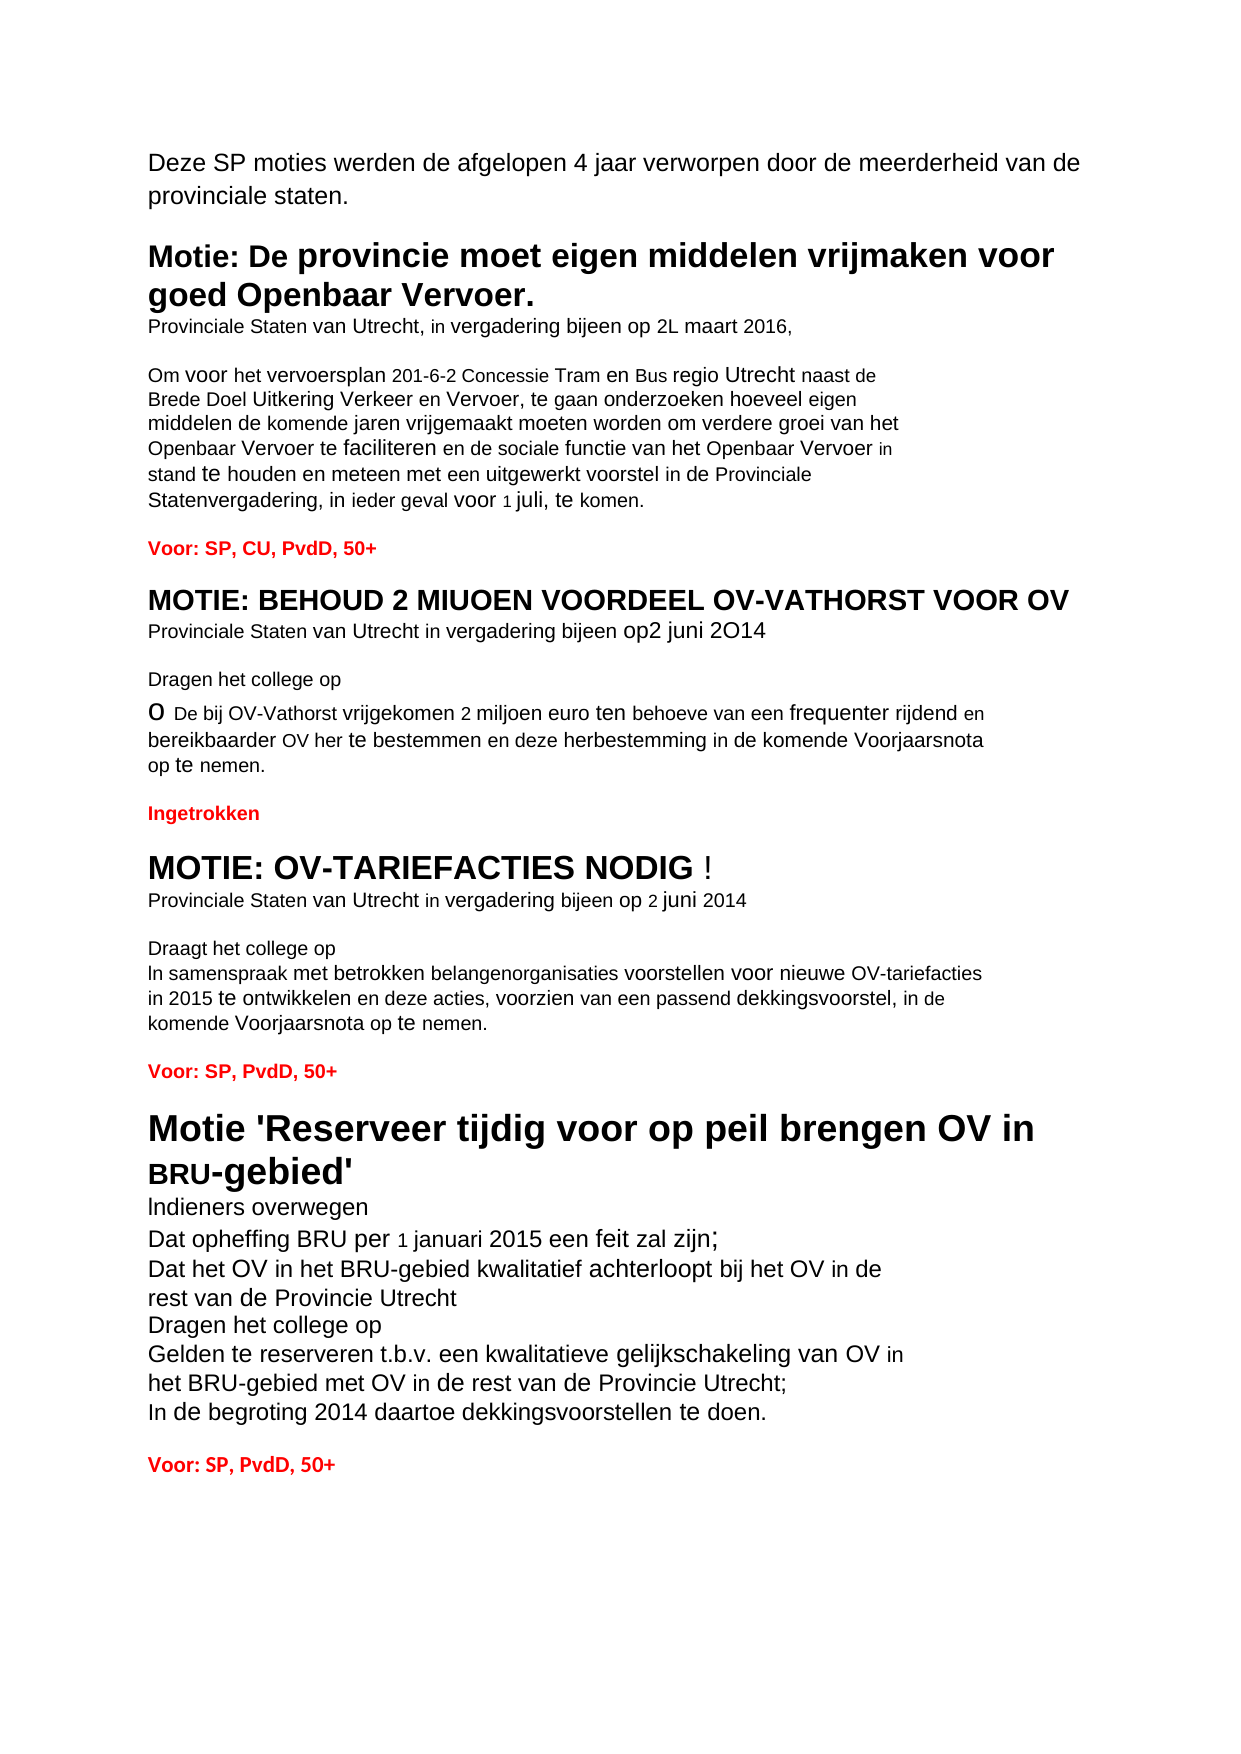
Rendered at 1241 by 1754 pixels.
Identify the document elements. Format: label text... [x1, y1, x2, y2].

text op te nemen. [148, 752, 1093, 777]
text Openbaar Vervoer te faciliteren en de sociale functie van het Openbaar Vervoer in [148, 435, 1093, 460]
text Dat opheffing BRU per 1 januari 2015 een feit zal zijn; [148, 1220, 1093, 1254]
text Motie 'Reserveer tijdig voor op peil brengen OV in BRU-gebied' [148, 1106, 1093, 1193]
text Motie: De provincie moet eigen middelen vrijmaken voor goed Openbaar Vervoer. [148, 234, 1093, 314]
text stand te houden en meteen met een uitgewerkt voorstel in de Provinciale [148, 460, 1093, 487]
text Brede Doel Uitkering Verkeer en Vervoer, te gaan onderzoeken hoeveel eigen [148, 387, 1093, 411]
text MOTIE: OV-TARIEFACTIES NODIG ! [148, 848, 1093, 887]
text Provinciale Staten van Utrecht in vergadering bijeen op2 juni 2O14 [148, 617, 1093, 643]
text Voor: SP, CU, PvdD, 50+ [148, 536, 1093, 559]
text Deze SP moties werden de afgelopen 4 jaar verworpen door de meerderheid van de provinciale staten. [148, 148, 1093, 209]
text ln samenspraak met betrokken belangenorganisaties voorstellen voor nieuwe OV-tariefacties [148, 959, 1093, 984]
text Statenvergadering, in ieder geval voor 1 juli, te komen. [148, 487, 1093, 512]
text In de begroting 2014 daartoe dekkingsvoorstellen te doen. [148, 1396, 1093, 1425]
text Ingetrokken [148, 802, 1093, 824]
text bereikbaarder OV her te bestemmen en deze herbestemming in de komende Voorjaarsnota [148, 727, 1093, 752]
text Dat het OV in het BRU-gebied kwalitatief achterloopt bij het OV in de [148, 1254, 1093, 1283]
text Provinciale Staten van Utrecht in vergadering bijeen op 2 juni 2014 [148, 887, 1093, 912]
text Om voor het vervoersplan 201-6-2 Concessie Tram en Bus regio Utrecht naast de [148, 362, 1093, 387]
text in 2015 te ontwikkelen en deze acties, voorzien van een passend dekkingsvoorstel, in de [148, 984, 1093, 1010]
text lndieners overwegen [148, 1193, 1093, 1220]
text o De bij OV-Vathorst vrijgekomen 2 miljoen euro ten behoeve van een frequenter rijdend en [148, 691, 1093, 727]
text komende Voorjaarsnota op te nemen. [148, 1010, 1093, 1035]
text middelen de komende jaren vrijgemaakt moeten worden om verdere groei van het [148, 411, 1093, 435]
text MOTIE: BEHOUD 2 MIUOEN VOORDEEL OV-VATHORST VOOR OV [148, 583, 1093, 617]
text Dragen het college op [148, 668, 1093, 691]
text Gelden te reserveren t.b.v. een kwalitatieve gelijkschakeling van OV in [148, 1339, 1093, 1368]
text het BRU-gebied met OV in de rest van de Provincie Utrecht; [148, 1368, 1093, 1396]
text Dragen het college op [148, 1311, 1093, 1339]
text Voor: SP, PvdD, 50+ [148, 1450, 1093, 1478]
text Provinciale Staten van Utrecht, in vergadering bijeen op 2L maart 2016, [148, 314, 1093, 338]
text Voor: SP, PvdD, 50+ [148, 1059, 1093, 1082]
text Draagt het college op [148, 937, 1093, 959]
text rest van de Provincie Utrecht [148, 1283, 1093, 1311]
